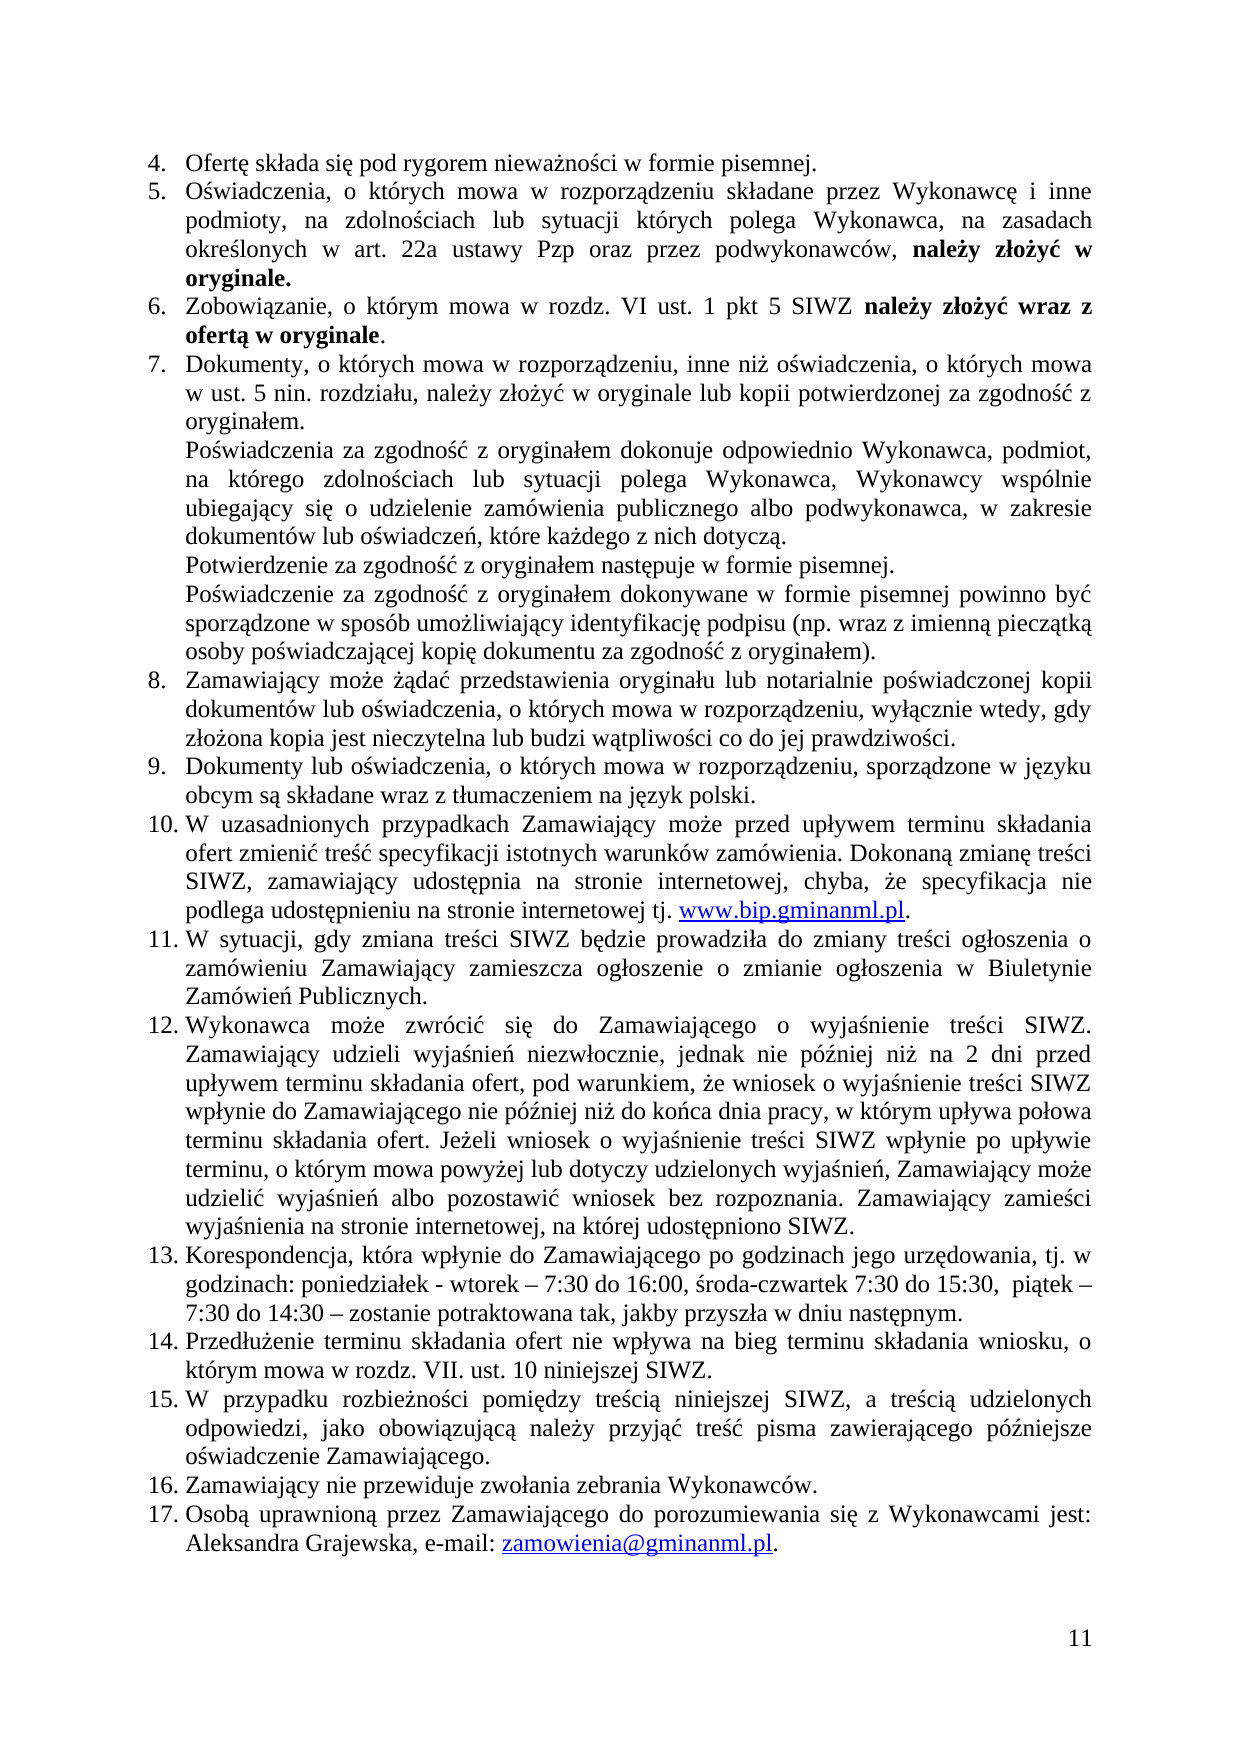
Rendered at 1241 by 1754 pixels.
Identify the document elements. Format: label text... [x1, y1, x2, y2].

text Potwierdzenie za zgodność z oryginałem następuje w formie pisemnej. [185, 550, 1093, 579]
list Korespondencja, która wpłynie do Zamawiającego po godzinach jego urzędowania, tj. w godzinach: poniedziałek - wtorek – 7:30 do 16:00, środa-czwartek 7:30 do 15:30, piątek – 7:30 do 14:30 – zostanie potraktowana tak, jakby przyszła w dniu następnym. [148, 1240, 1093, 1326]
list Wykonawca może zwrócić się do Zamawiającego o wyjaśnienie treści SIWZ. Zamawiający udzieli wyjaśnień niezwłocznie, jednak nie później niż na 2 dni przed upływem terminu składania ofert, pod warunkiem, że wniosek o wyjaśnienie treści SIWZ wpłynie do Zamawiającego nie później niż do końca dnia pracy, w którym upływa połowa terminu składania ofert. Jeżeli wniosek o wyjaśnienie treści SIWZ wpłynie po upływie terminu, o którym mowa powyżej lub dotyczy udzielonych wyjaśnień, Zamawiający może udzielić wyjaśnień albo pozostawić wniosek bez rozpoznania. Zamawiający zamieści wyjaśnienia na stronie internetowej, na której udostępniono SIWZ. [148, 1010, 1093, 1240]
text Poświadczenia za zgodność z oryginałem dokonuje odpowiednio Wykonawca, podmiot, na którego zdolnościach lub sytuacji polega Wykonawca, Wykonawcy wspólnie ubiegający się o udzielenie zamówienia publicznego albo podwykonawca, w zakresie dokumentów lub oświadczeń, które każdego z nich dotyczą. [185, 435, 1093, 550]
list Dokumenty, o których mowa w rozporządzeniu, inne niż oświadczenia, o których mowa w ust. 5 nin. rozdziału, należy złożyć w oryginale lub kopii potwierdzonej za zgodność z oryginałem. [148, 349, 1093, 435]
list Oświadczenia, o których mowa w rozporządzeniu składane przez Wykonawcę i inne podmioty, na zdolnościach lub sytuacji których polega Wykonawca, na zasadach określonych w art. 22a ustawy Pzp oraz przez podwykonawców, należy złożyć w oryginale. [148, 176, 1093, 291]
list Dokumenty lub oświadczenia, o których mowa w rozporządzeniu, sporządzone w języku obcym są składane wraz z tłumaczeniem na język polski. [148, 751, 1093, 809]
list Przedłużenie terminu składania ofert nie wpływa na bieg terminu składania wniosku, o którym mowa w rozdz. VII. ust. 10 niniejszej SIWZ. [148, 1326, 1093, 1384]
list W uzasadnionych przypadkach Zamawiający może przed upływem terminu składania ofert zmienić treść specyfikacji istotnych warunków zamówienia. Dokonaną zmianę treści SIWZ, zamawiający udostępnia na stronie internetowej, chyba, że specyfikacja nie podlega udostępnieniu na stronie internetowej tj. www.bip.gminanml.pl. [148, 809, 1093, 924]
list W przypadku rozbieżności pomiędzy treścią niniejszej SIWZ, a treścią udzielonych odpowiedzi, jako obowiązującą należy przyjąć treść pisma zawierającego późniejsze oświadczenie Zamawiającego. [148, 1384, 1093, 1470]
list Ofertę składa się pod rygorem nieważności w formie pisemnej. [148, 148, 1093, 176]
list Osobą uprawnioną przez Zamawiającego do porozumiewania się z Wykonawcami jest: Aleksandra Grajewska, e-mail: zamowienia@gminanml.pl. [148, 1499, 1093, 1556]
list Zamawiający nie przewiduje zwołania zebrania Wykonawców. [148, 1470, 1093, 1499]
list Zamawiający może żądać przedstawienia oryginału lub notarialnie poświadczonej kopii dokumentów lub oświadczenia, o których mowa w rozporządzeniu, wyłącznie wtedy, gdy złożona kopia jest nieczytelna lub budzi wątpliwości co do jej prawdziwości. [148, 665, 1093, 751]
list Zobowiązanie, o którym mowa w rozdz. VI ust. 1 pkt 5 SIWZ należy złożyć wraz z ofertą w oryginale. [148, 291, 1093, 349]
list W sytuacji, gdy zmiana treści SIWZ będzie prowadziła do zmiany treści ogłoszenia o zamówieniu Zamawiający zamieszcza ogłoszenie o zmianie ogłoszenia w Biuletynie Zamówień Publicznych. [148, 924, 1093, 1010]
text Poświadczenie za zgodność z oryginałem dokonywane w formie pisemnej powinno być sporządzone w sposób umożliwiający identyfikację podpisu (np. wraz z imienną pieczątką osoby poświadczającej kopię dokumentu za zgodność z oryginałem). [185, 579, 1093, 665]
